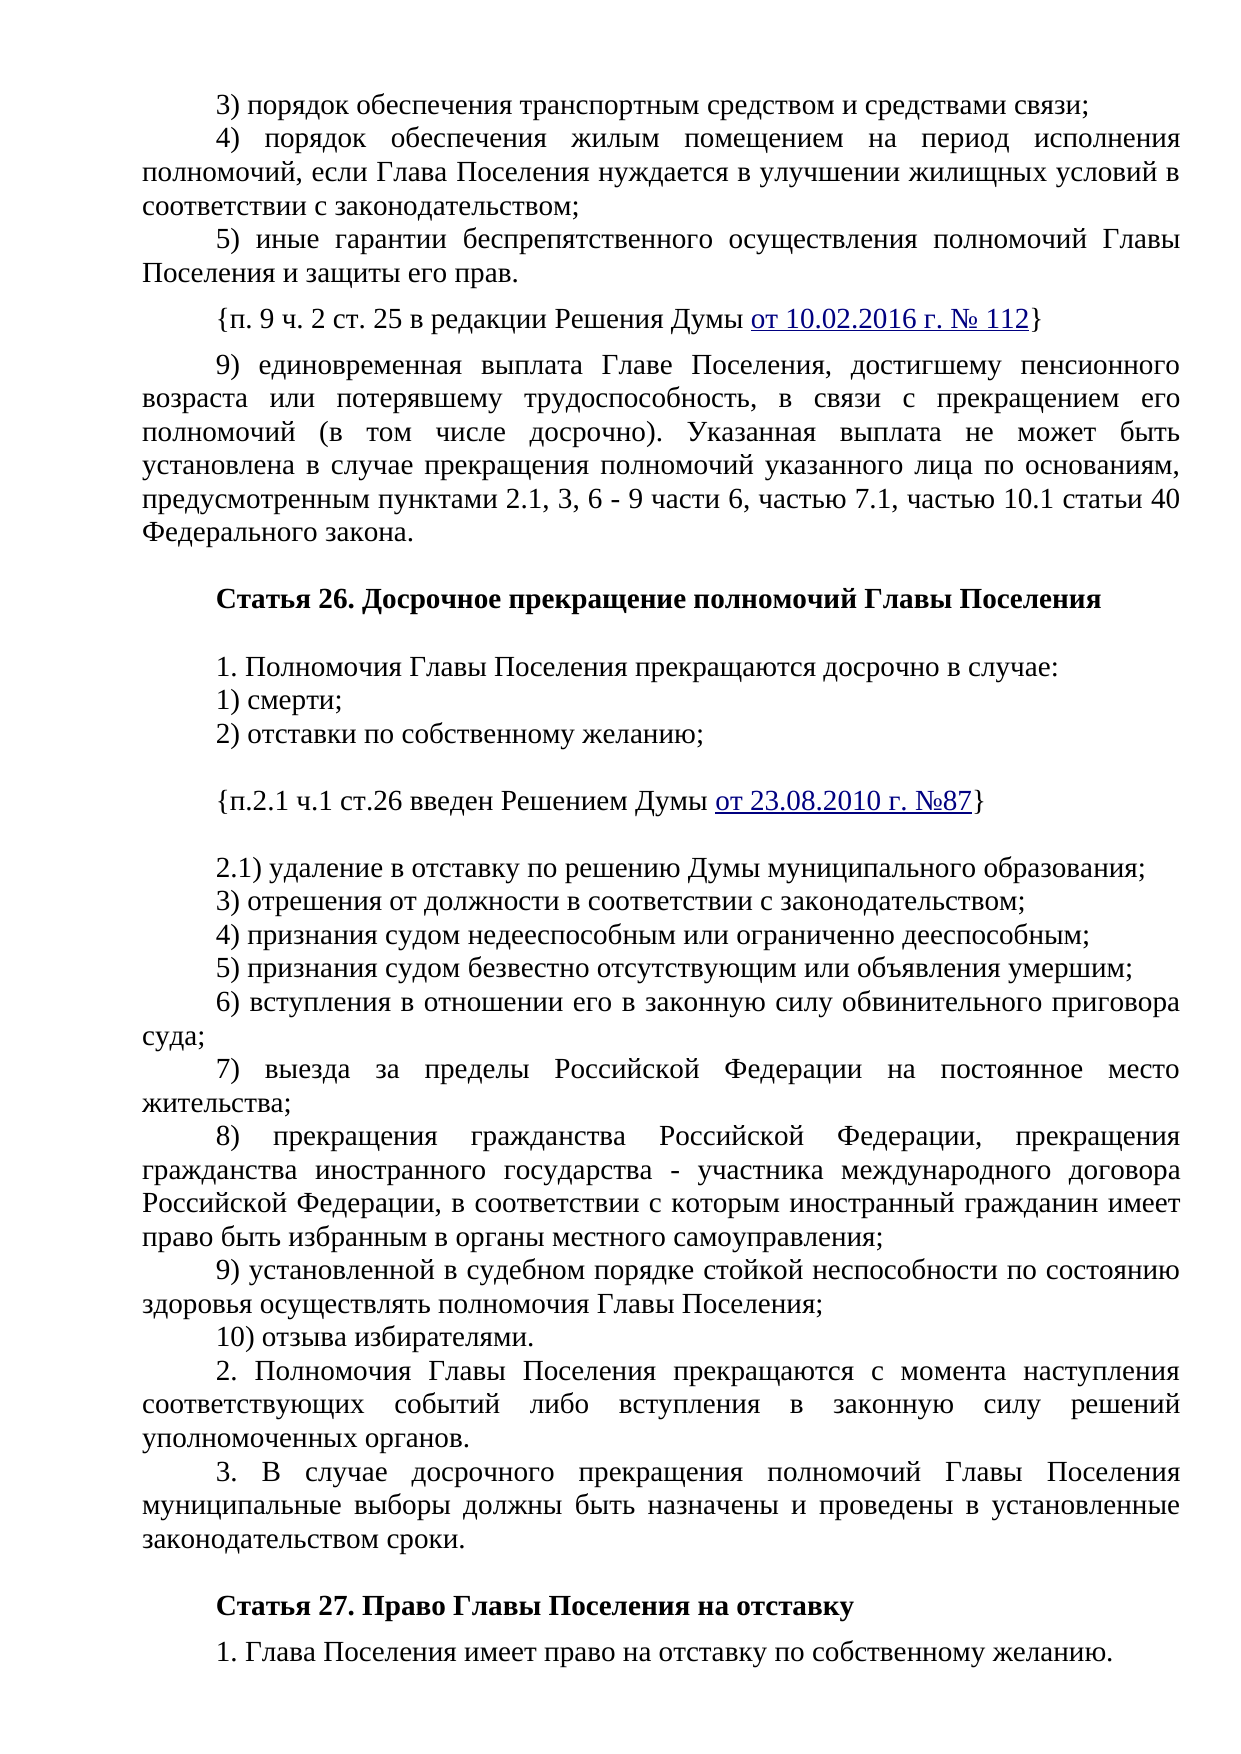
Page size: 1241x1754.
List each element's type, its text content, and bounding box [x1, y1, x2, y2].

text 9) установленной в судебном порядке стойкой неспособности по состоянию здоровья осуществлять полномочия Главы Поселения; [142, 1252, 1181, 1319]
text 4) порядок обеспечения жилым помещением на период исполнения полномочий, если Глава Поселения нуждается в улучшении жилищных условий в соответствии с законодательством; [142, 121, 1181, 221]
text 3) отрешения от должности в соответствии с законодательством; [142, 883, 1181, 917]
text 1. Глава Поселения имеет право на отставку по собственному желанию. [142, 1634, 1181, 1667]
text 5) признания судом безвестно отсутствующим или объявления умершим; [142, 951, 1181, 984]
text 3. В случае досрочного прекращения полномочий Главы Поселения муниципальные выборы должны быть назначены и проведены в установленные законодательством сроки. [142, 1454, 1181, 1554]
text {п.2.1 ч.1 ст.26 введен Решением Думы от 23.08.2010 г. №87} [142, 783, 1181, 816]
text 2.1) удаление в отставку по решению Думы муниципального образования; [142, 850, 1181, 883]
text 4) признания судом недееспособным или ограниченно дееспособным; [142, 917, 1181, 951]
text 3) порядок обеспечения транспортным средством и средствами связи; [142, 87, 1181, 121]
text 7) выезда за пределы Российской Федерации на постоянное место жительства; [142, 1051, 1181, 1118]
text 1. Полномочия Главы Поселения прекращаются досрочно в случае: [142, 649, 1181, 682]
text 9) единовременная выплата Главе Поселения, достигшему пенсионного возраста или потерявшему трудоспособность, в связи с прекращением его полномочий (в том числе досрочно). Указанная выплата не может быть установлена в случае прекращения полномочий указанного лица по основаниям, предусмотренным пунктами 2.1, 3, 6 - 9 части 6, частью 7.1, частью 10.1 статьи 40 Федерального закона. [142, 347, 1181, 548]
text {п. 9 ч. 2 ст. 25 в редакции Решения Думы от 10.02.2016 г. № 112} [142, 301, 1181, 334]
text Статья 27. Право Главы Поселения на отставку [142, 1588, 1181, 1621]
text 2. Полномочия Главы Поселения прекращаются с момента наступления соответствующих событий либо вступления в законную силу решений уполномоченных органов. [142, 1353, 1181, 1454]
text 1) смерти; [142, 682, 1181, 716]
text 6) вступления в отношении его в законную силу обвинительного приговора суда; [142, 984, 1181, 1051]
text 2) отставки по собственному желанию; [142, 716, 1181, 749]
text 10) отзыва избирателями. [142, 1319, 1181, 1353]
text 8) прекращения гражданства Российской Федерации, прекращения гражданства иностранного государства - участника международного договора Российской Федерации, в соответствии с которым иностранный гражданин имеет право быть избранным в органы местного самоуправления; [142, 1118, 1181, 1252]
text 5) иные гарантии беспрепятственного осуществления полномочий Главы Поселения и защиты его прав. [142, 221, 1181, 288]
text Статья 26. Досрочное прекращение полномочий Главы Поселения [142, 582, 1181, 615]
